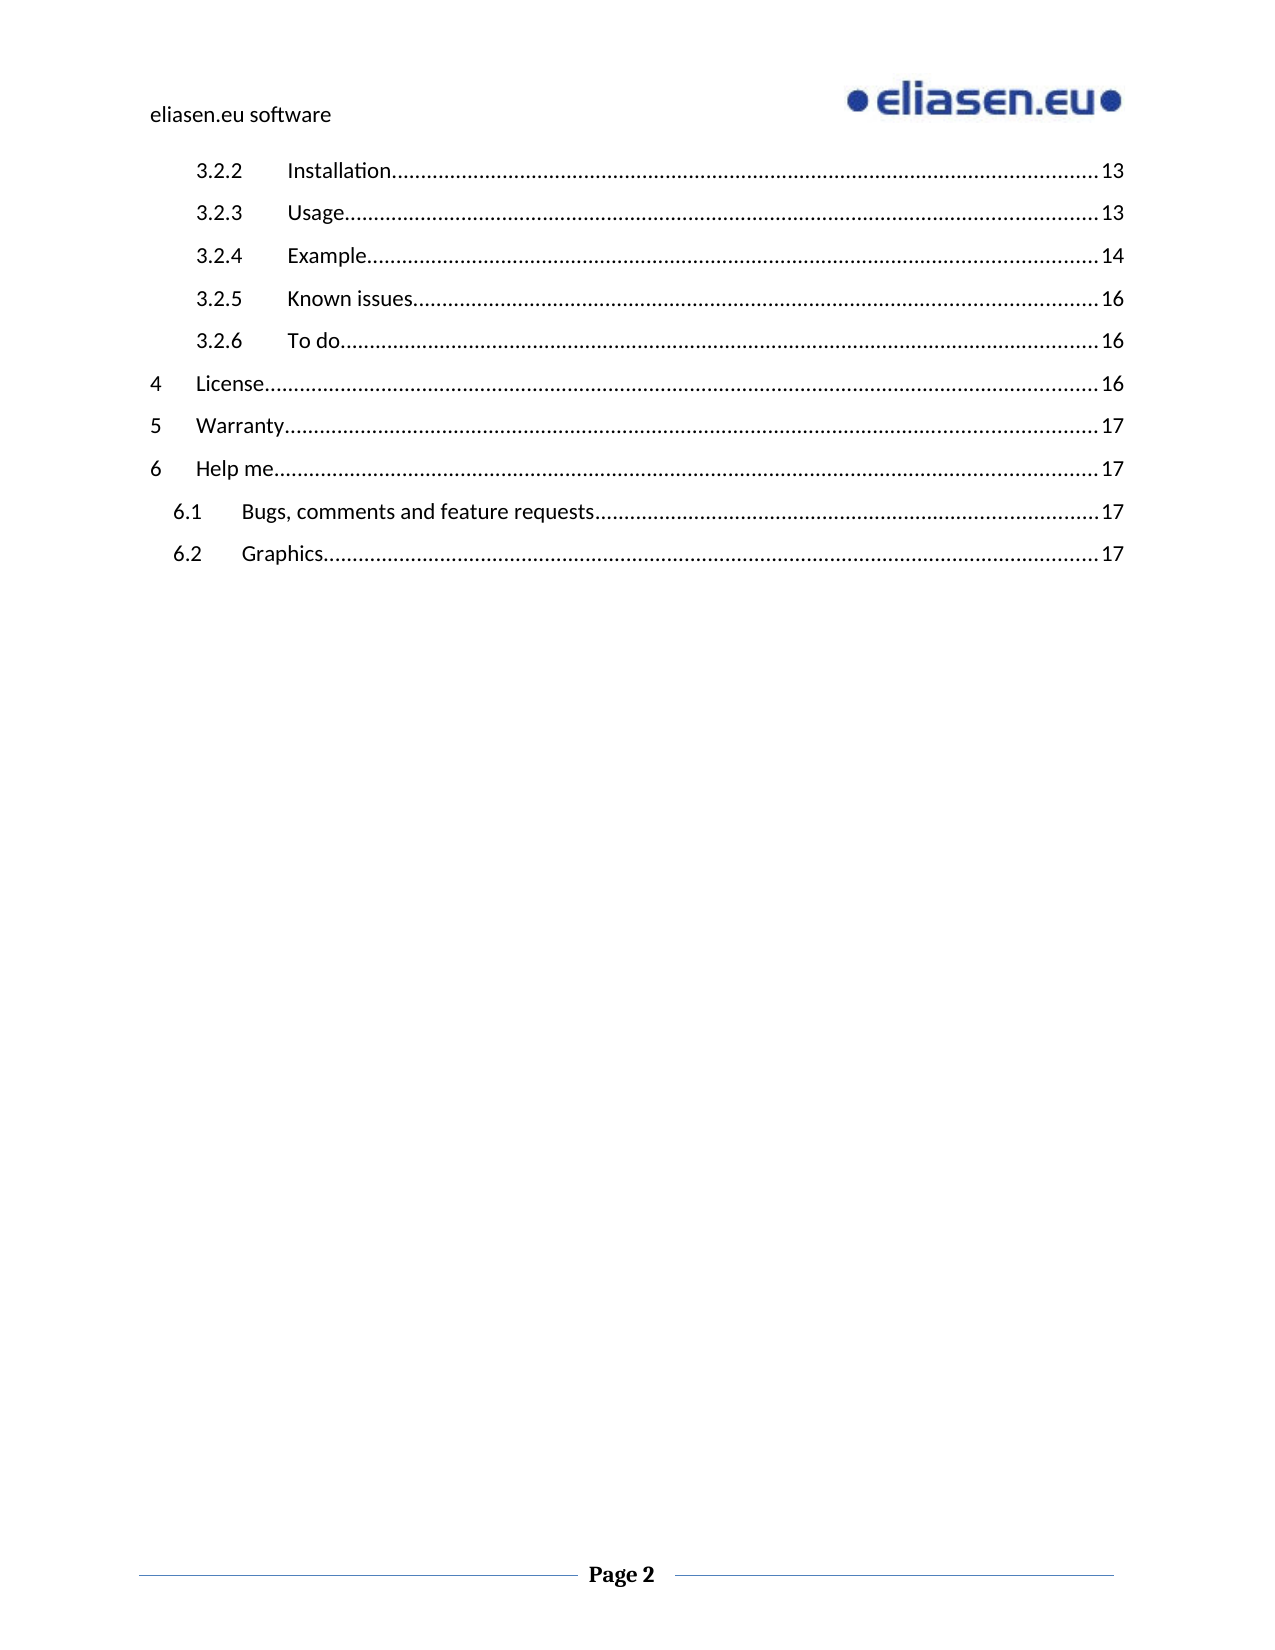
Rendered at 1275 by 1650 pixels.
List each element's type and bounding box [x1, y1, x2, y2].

picture [843, 73, 1125, 123]
